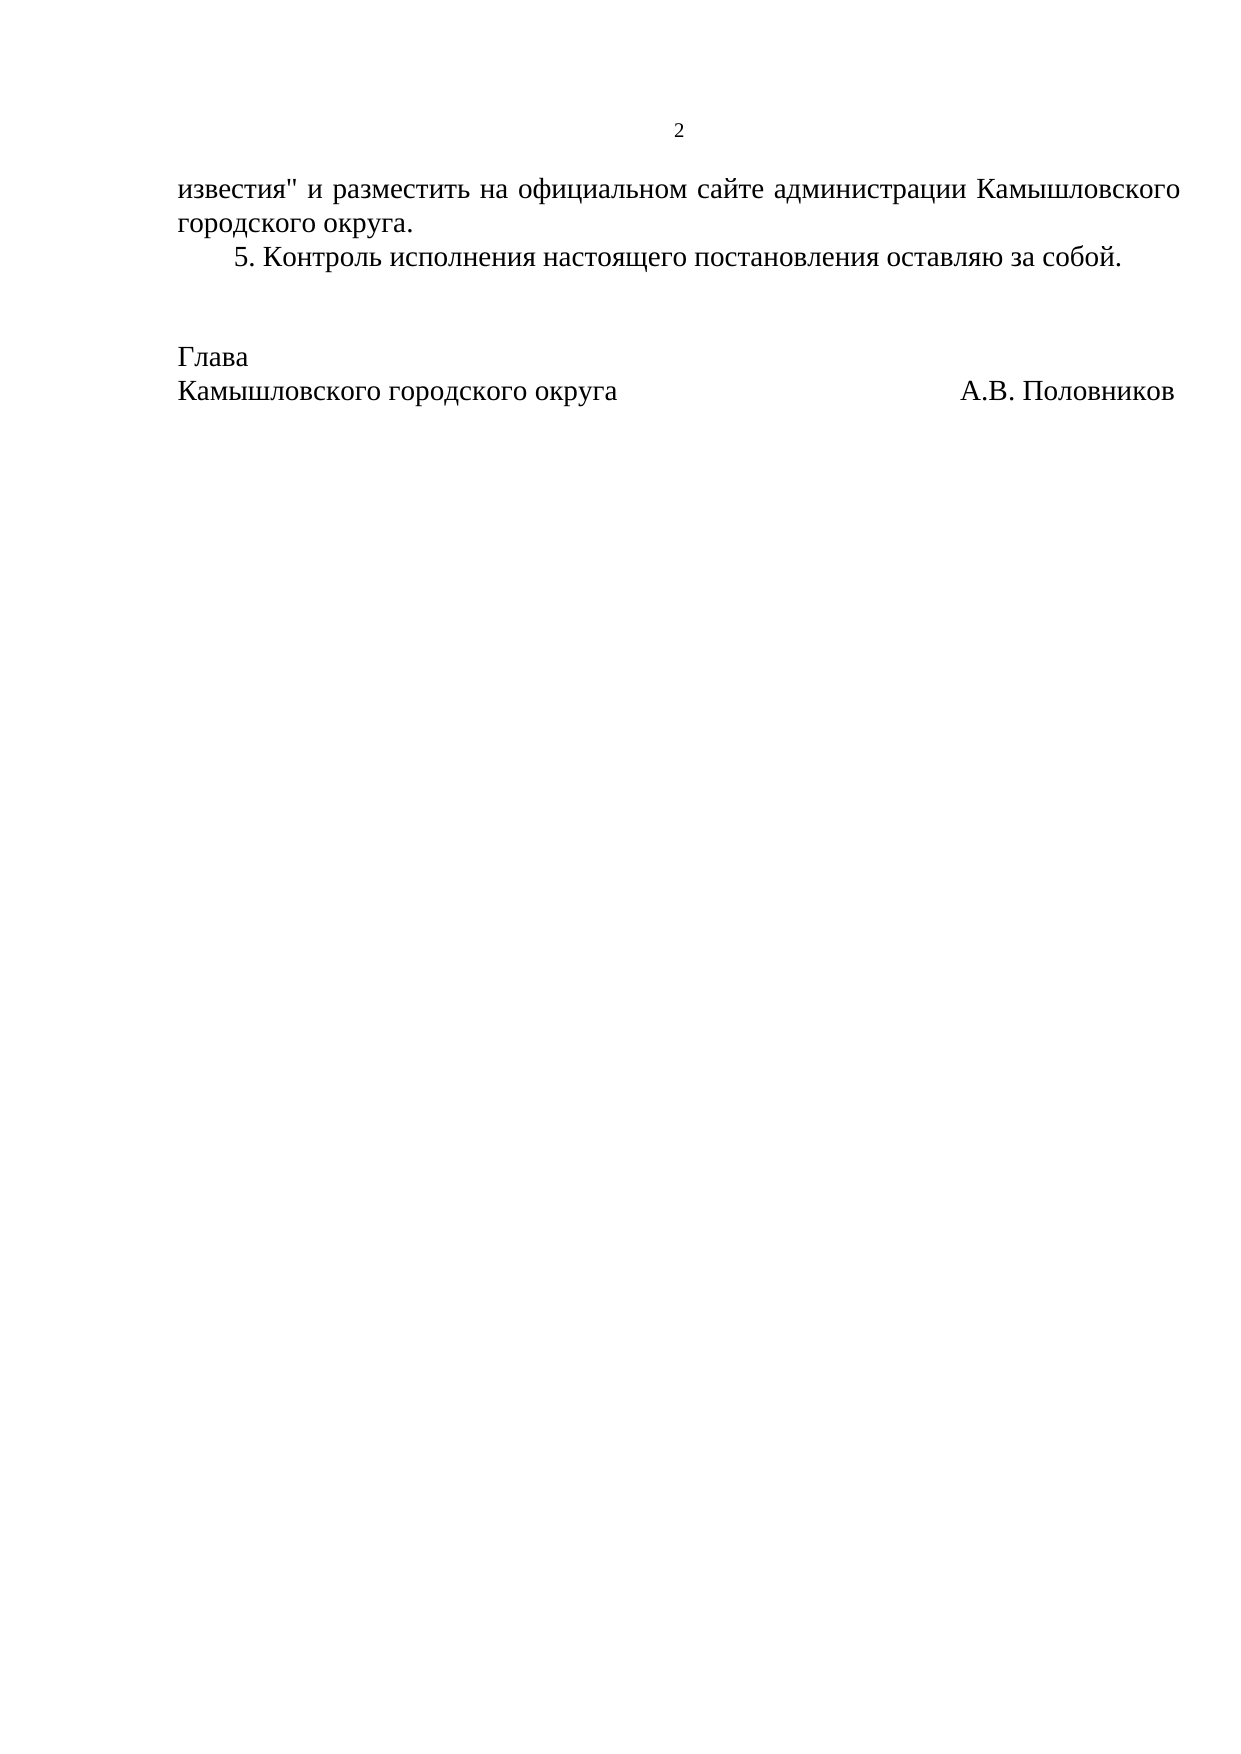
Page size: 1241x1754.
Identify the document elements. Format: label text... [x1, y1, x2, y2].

text Камышловского городского округа А.В. Половников [177, 373, 1181, 406]
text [177, 172, 1181, 239]
text 5. Контроль исполнения настоящего постановления оставляю за собой. [177, 239, 1181, 272]
text Глава [177, 339, 1181, 373]
